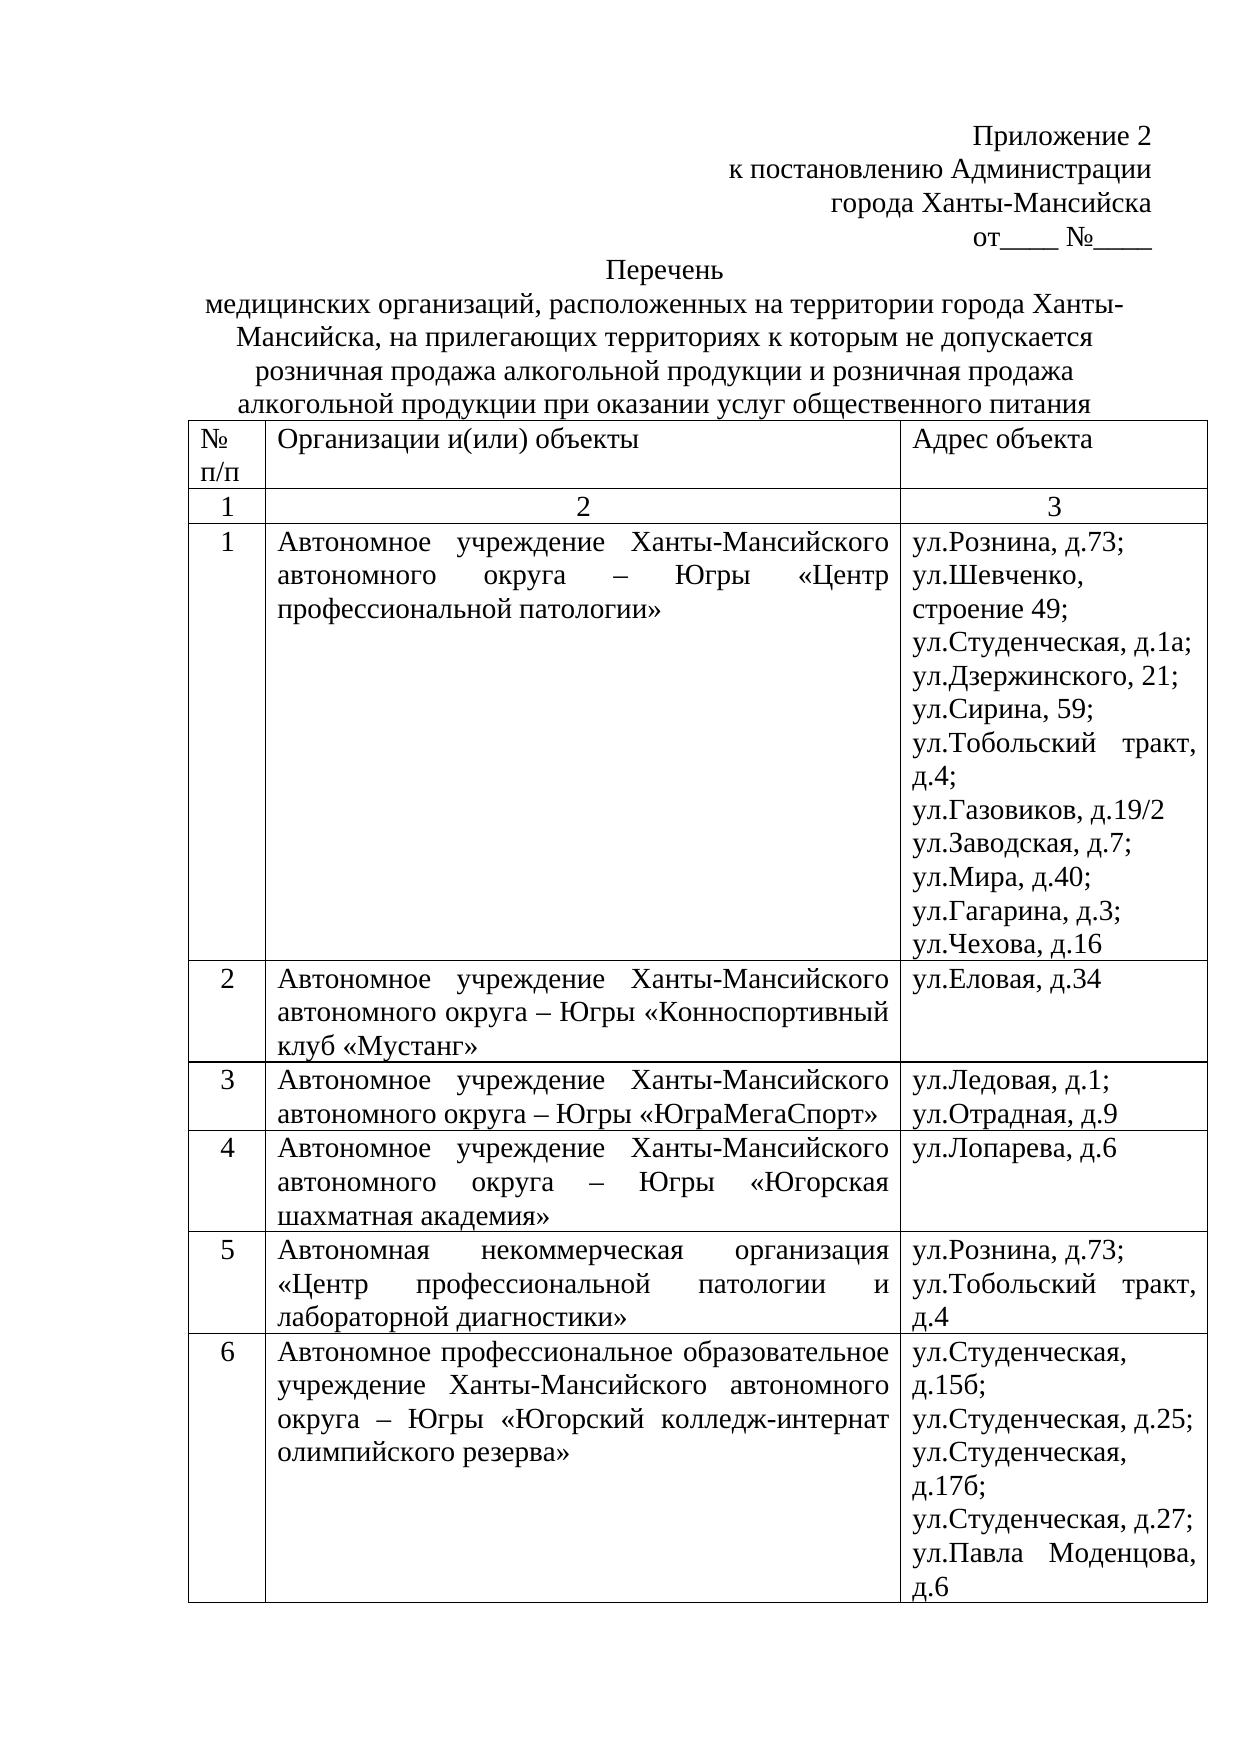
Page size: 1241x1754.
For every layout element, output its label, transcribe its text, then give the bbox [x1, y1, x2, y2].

table_cell 6 [189, 1334, 265, 1602]
table_cell ул.Студенческая, д.15б; ул.Студенческая, д.25; ул.Студенческая, д.17б; ул.Студенческая, д.27; ул.Павла Моденцова, д.6 [901, 1334, 1207, 1602]
text от____ №____ [177, 219, 1152, 252]
text города Ханты-Мансийска [177, 185, 1152, 219]
table_cell ул.Ледовая, д.1; ул.Отрадная, д.9 [901, 1063, 1207, 1129]
text к постановлению Администрации [177, 152, 1152, 185]
table_cell 4 [189, 1131, 265, 1231]
table_cell ул.Рознина, д.73; ул.Тобольский тракт, д.4 [901, 1232, 1207, 1333]
table_cell Автономное учреждение Ханты-Мансийского автономного округа – Югры «ЮграМегаСпорт» [266, 1063, 900, 1129]
table_cell 5 [189, 1232, 265, 1333]
table_cell 3 [189, 1063, 265, 1129]
table_cell ул.Еловая, д.34 [901, 961, 1207, 1061]
table_cell ул.Рознина, д.73; ул.Шевченко, строение 49; ул.Студенческая, д.1а; ул.Дзержинского, 21; ул.Сирина, 59; ул.Тобольский тракт, д.4; ул.Газовиков, д.19/2 ул.Заводская, д.7; ул.Мира, д.40; ул.Гагарина, д.3; ул.Чехова, д.16 [901, 524, 1207, 960]
text Приложение 2 [177, 118, 1152, 152]
table_cell 2 [266, 489, 900, 523]
table_cell Автономная некоммерческая организация «Центр профессиональной патологии и лабораторной диагностики» [266, 1232, 900, 1333]
text Перечень [177, 252, 1152, 286]
table_cell ул.Лопарева, д.6 [901, 1131, 1207, 1231]
table_header Адрес объекта [901, 421, 1207, 488]
table_cell Автономное учреждение Ханты-Мансийского автономного округа – Югры «Югорская шахматная академия» [266, 1131, 900, 1231]
table_header Организации и(или) объекты [266, 421, 900, 488]
table_cell Автономное учреждение Ханты-Мансийского автономного округа – Югры «Конноспортивный клуб «Мустанг» [266, 961, 900, 1061]
table_cell 3 [901, 489, 1207, 523]
table_cell Автономное профессиональное образовательное учреждение Ханты-Мансийского автономного округа – Югры «Югорский колледж-интернат олимпийского резерва» [266, 1334, 900, 1602]
table_header № п/п [189, 421, 265, 488]
text медицинских организаций, расположенных на территории города Ханты-Мансийска, на прилегающих территориях к которым не допускается розничная продажа алкогольной продукции и розничная продажа алкогольной продукции при оказании услуг общественного питания [177, 286, 1152, 420]
table_cell 1 [189, 524, 265, 960]
table_cell 2 [189, 961, 265, 1061]
table_cell Автономное учреждение Ханты-Мансийского автономного округа – Югры «Центр профессиональной патологии» [266, 524, 900, 960]
table_cell 1 [189, 489, 265, 523]
